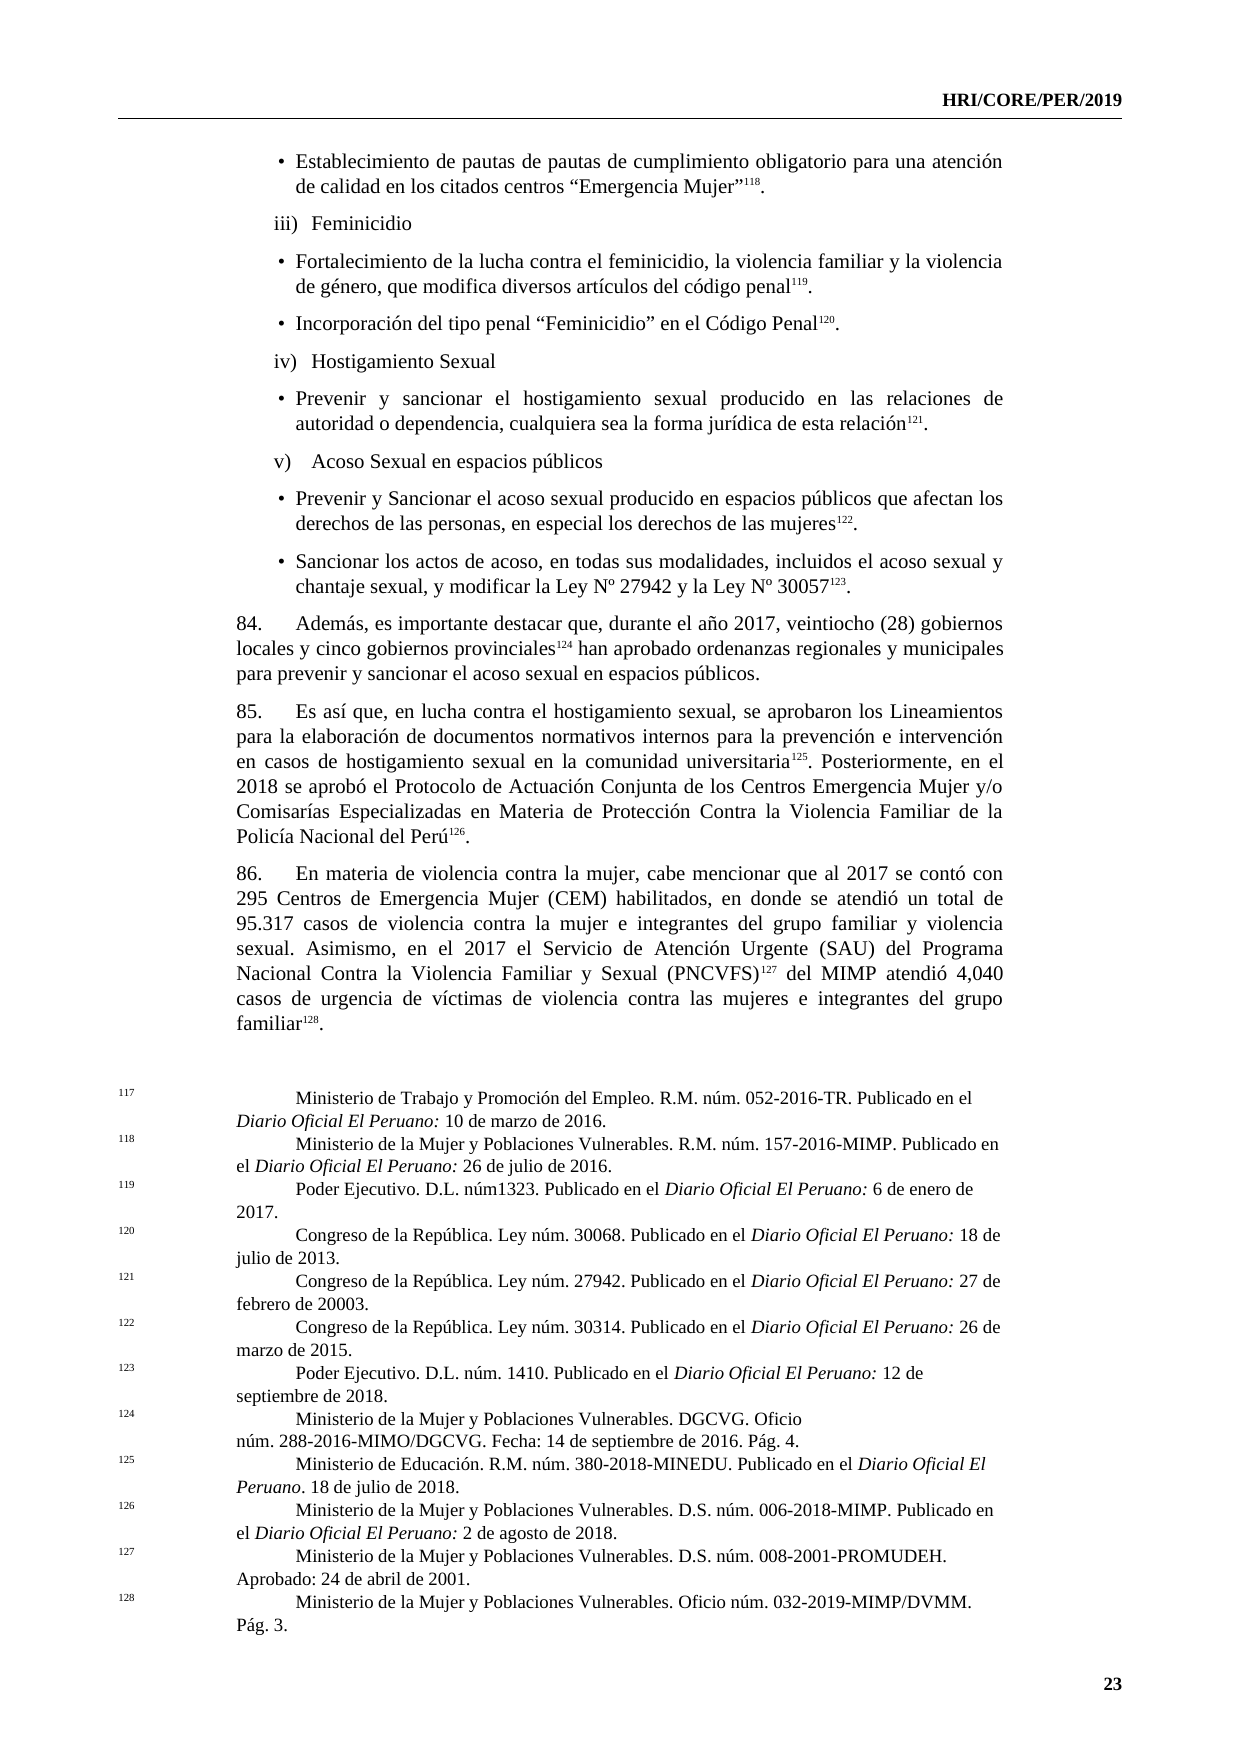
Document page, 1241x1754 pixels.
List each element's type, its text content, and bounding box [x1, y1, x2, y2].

text 85. Es así que, en lucha contra el hostigamiento sexual, se aprobaron los Lineamientos para la elaboración de documentos normativos internos para la prevención e intervención en casos de hostigamiento sexual en la comunidad universitaria. Posteriormente, en el 2018 se aprobó el Protocolo de Actuación Conjunta de los Centros Emergencia Mujer y/o Comisarías Especializadas en Materia de Protección Contra la Violencia Familiar de la Policía Nacional del Perú. [236, 698, 1004, 848]
list • Sancionar los actos de acoso, en todas sus modalidades, incluidos el acoso sexual y chantaje sexual, y modificar la Ley Nº 27942 y la Ley Nº 30057. [278, 548, 1004, 598]
text 86. En materia de violencia contra la mujer, cabe mencionar que al 2017 se contó con 295 Centros de Emergencia Mujer (CEM) habilitados, en donde se atendió un total de 95.317 casos de violencia contra la mujer e integrantes del grupo familiar y violencia sexual. Asimismo, en el 2017 el Servicio de Atención Urgente (SAU) del Programa Nacional Contra la Violencia Familiar y Sexual (PNCVFS) del MIMP atendió 4,040 casos de urgencia de víctimas de violencia contra las mujeres e integrantes del grupo familiar. [236, 860, 1004, 1035]
list • Fortalecimiento de la lucha contra el feminicidio, la violencia familiar y la violencia de género, que modifica diversos artículos del código penal. [278, 248, 1004, 298]
text iv) Hostigamiento Sexual [274, 348, 1004, 373]
text 84. Además, es importante destacar que, durante el año 2017, veintiocho (28) gobiernos locales y cinco gobiernos provinciales han aprobado ordenanzas regionales y municipales para prevenir y sancionar el acoso sexual en espacios públicos. [236, 610, 1004, 685]
text iii) Feminicidio [274, 210, 1004, 235]
text v) Acoso Sexual en espacios públicos [274, 448, 1004, 473]
list • Establecimiento de pautas de pautas de cumplimiento obligatorio para una atención de calidad en los citados centros “Emergencia Mujer”. [278, 148, 1004, 198]
list • Prevenir y Sancionar el acoso sexual producido en espacios públicos que afectan los derechos de las personas, en especial los derechos de las mujeres. [278, 485, 1004, 535]
list • Prevenir y sancionar el hostigamiento sexual producido en las relaciones de autoridad o dependencia, cualquiera sea la forma jurídica de esta relación. [278, 385, 1004, 435]
list • Incorporación del tipo penal “Feminicidio” en el Código Penal. [278, 310, 1004, 335]
